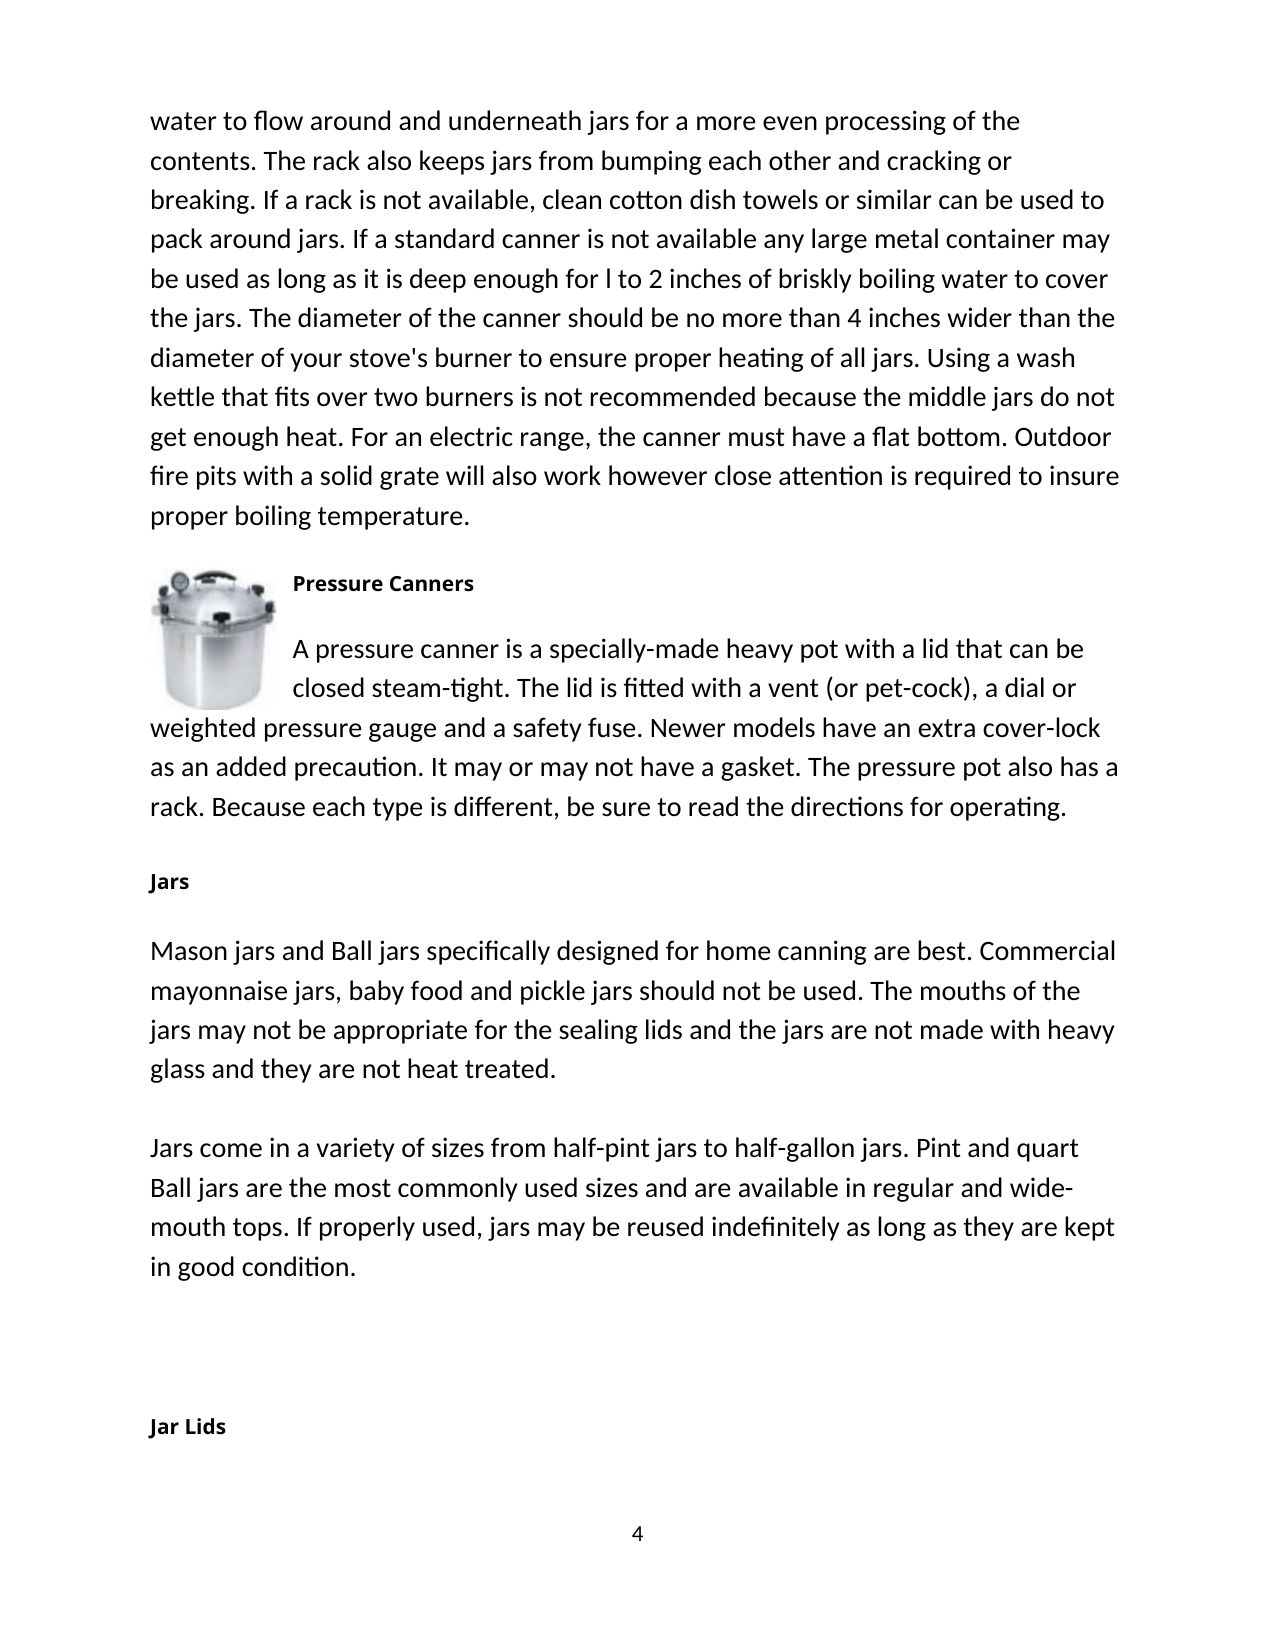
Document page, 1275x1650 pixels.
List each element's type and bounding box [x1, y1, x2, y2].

text [150, 1412, 1125, 1473]
text [150, 103, 1125, 1387]
picture [150, 568, 277, 710]
